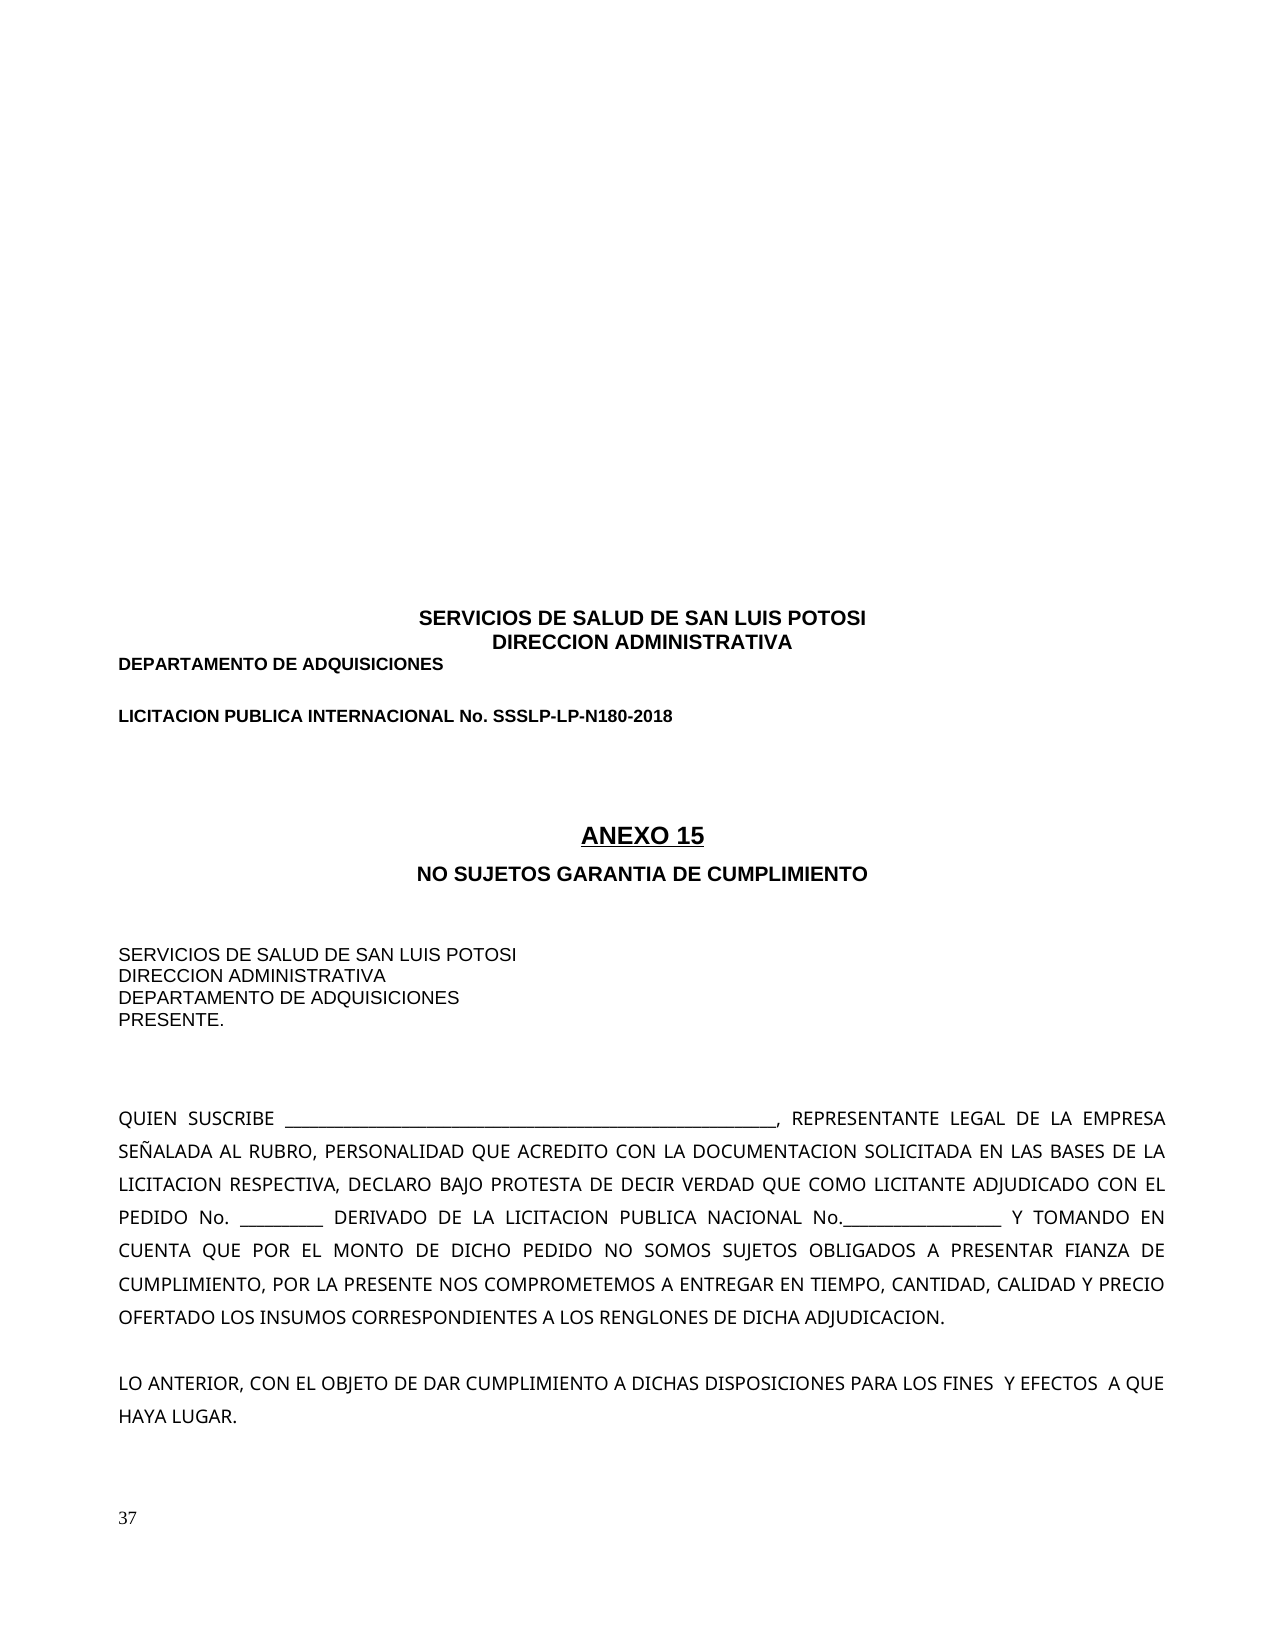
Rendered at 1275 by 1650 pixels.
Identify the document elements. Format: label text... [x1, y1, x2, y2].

text DIRECCION ADMINISTRATIVA [118, 630, 1167, 654]
text SERVICIOS DE SALUD DE SAN LUIS POTOSI [118, 606, 1167, 630]
text NO SUJETOS GARANTIA DE CUMPLIMIENTO [118, 862, 1167, 886]
subtitle DEPARTAMENTO DE ADQUISICIONES [118, 654, 1167, 674]
text SERVICIOS DE SALUD DE SAN LUIS POTOSI [118, 944, 1167, 965]
text DIRECCION ADMINISTRATIVA [118, 965, 1167, 987]
text LO ANTERIOR, CON EL OBJETO DE DAR CUMPLIMIENTO A DICHAS DISPOSICIONES PARA LOS FINES Y EFECTOS A QUE HAYA LUGAR. [118, 1370, 1167, 1429]
text PRESENTE. [118, 1008, 1167, 1030]
subtitle LICITACION PUBLICA INTERNACIONAL No. SSSLP-LP-N180-2018 [118, 706, 1167, 726]
text QUIEN SUSCRIBE ___________________________________________________________, REPRESENTANTE LEGAL DE AL RUBRO, PERSONALIDAD QUE ACREDITO CON EN LAS BASES DE , DECLARO BAJO PROTESTA DE DECIR VERDAD QUE COMO LICITANTE ADJUDICADO CON EL PEDIDO No. __________ DERIVADO DE NACIONAL No.___________________ Y TOMANDO EN CUENTA QUE POR EL MONTO DE DICHO PEDIDO NO SOMOS SUJETOS OBLIGADOS A PRESENTAR FIANZA DE CUMPLIMIENTO, POR COMPROMETEMOS A ENTREGAR EN TIEMPO, CANTIDAD, CALIDAD Y PRECIO OFERTADO LOS INSUMOS CORRESPONDIENTES A LOS RENGLONES DE DICHA ADJUDICACION. [118, 1105, 1167, 1329]
text ANEXO 15 [118, 821, 1167, 850]
text DEPARTAMENTO DE ADQUISICIONES [118, 987, 1167, 1008]
